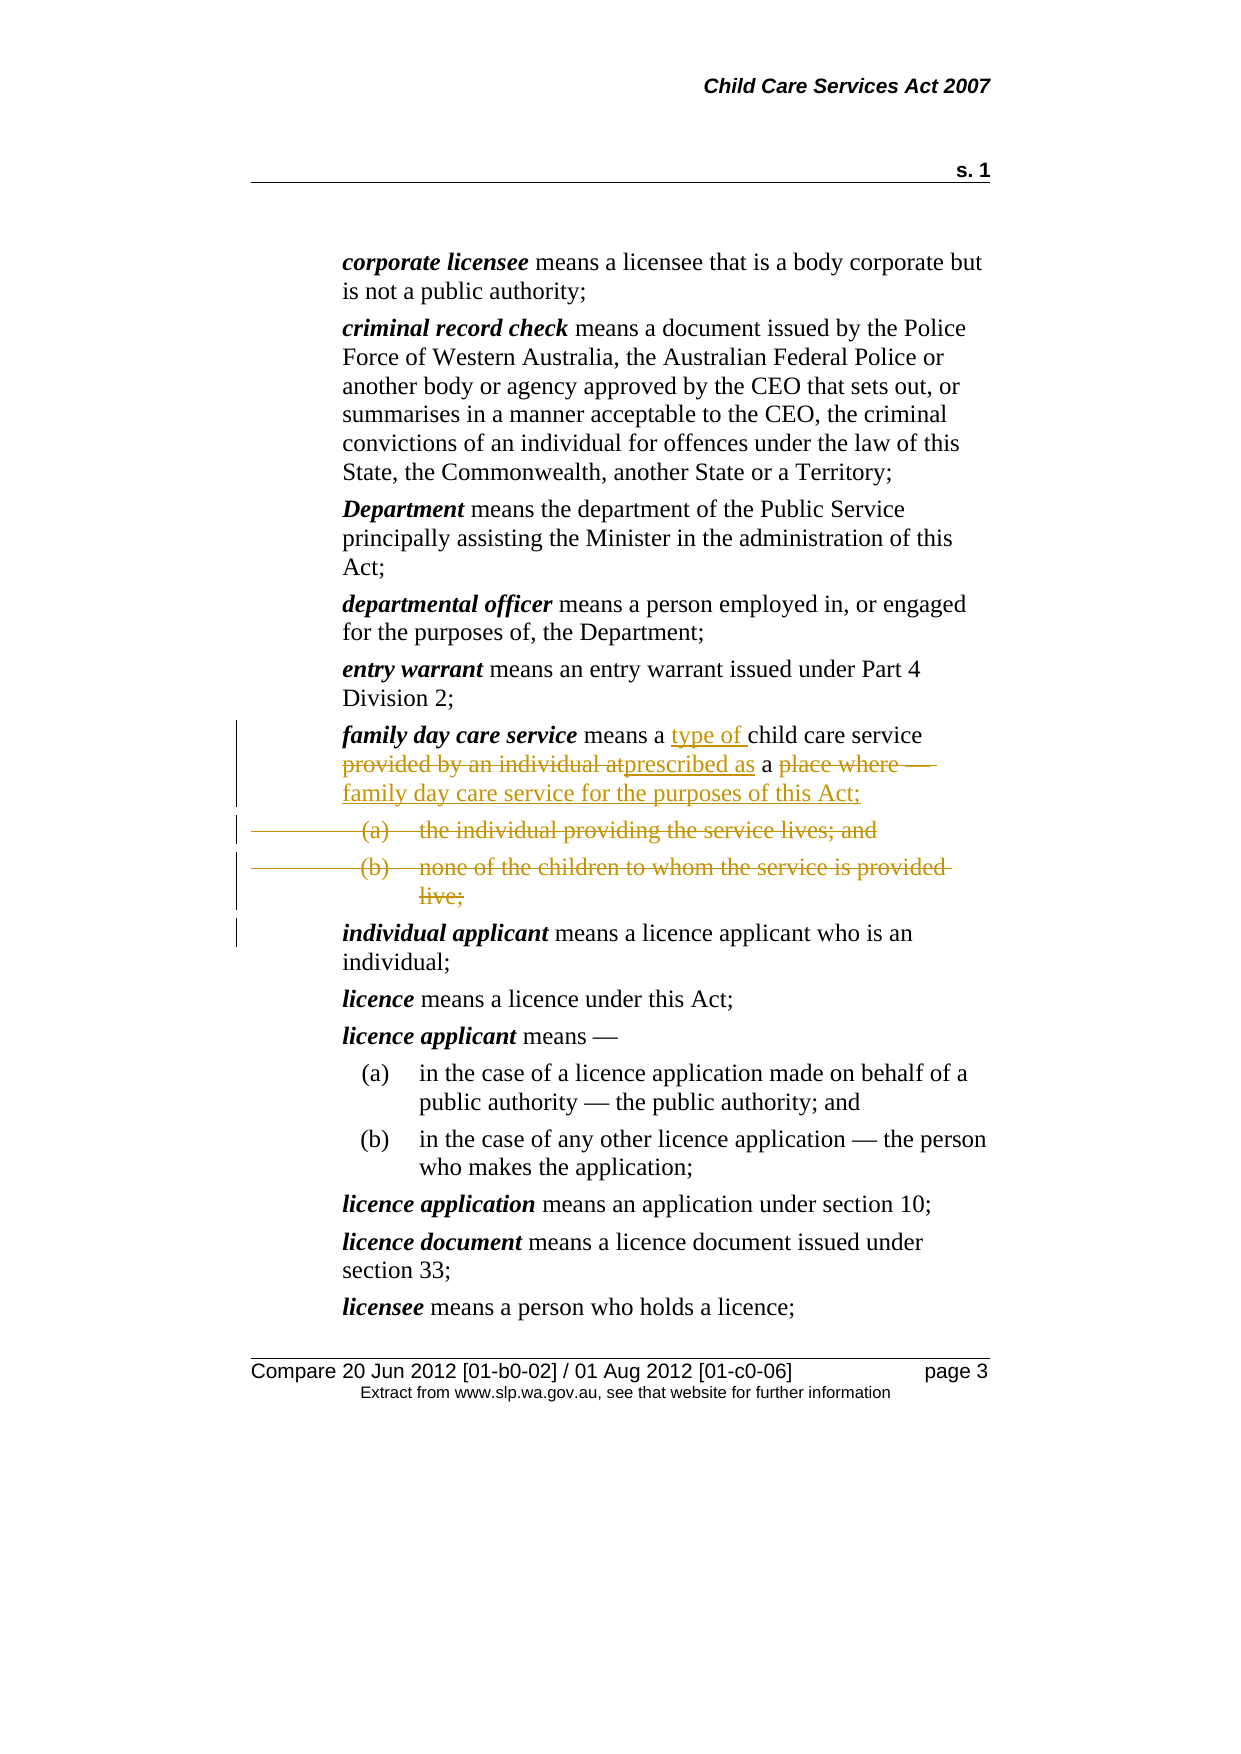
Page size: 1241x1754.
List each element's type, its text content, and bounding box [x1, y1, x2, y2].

text (b) in the case of any other licence application — the person who makes the application; [251, 1124, 990, 1181]
text criminal record check means a document issued by the Police Force of Western Australia, the Australian Federal Police or another body or agency approved by the CEO that sets out, or summarises in a manner acceptable to the CEO, the criminal convictions of an individual for offences under the law of this State, the Commonwealth, another State or a Territory; [251, 313, 990, 486]
text entry warrant means an entry warrant issued under Part 4 Division 2; [251, 654, 990, 712]
text departmental officer means a person employed in, or engaged for the purposes of, the Department; [251, 589, 990, 646]
text licence applicant means — [251, 1021, 990, 1049]
text licensee means a person who holds a licence; [251, 1292, 990, 1321]
text (a) in the case of a licence application made on behalf of a public authority — the public authority; and [251, 1058, 990, 1115]
text licence application means an application under section 10; [251, 1189, 990, 1218]
text licence means a licence under this Act; [251, 984, 990, 1012]
text Department means the department of the Public Service principally assisting the Minister in the administration of this Act; [251, 494, 990, 580]
text corporate licensee means a licensee that is a body corporate but is not a public authority; [251, 247, 990, 305]
text family day care service means a child care service a [251, 720, 990, 807]
text licence document means a licence document issued under section 33; [251, 1227, 990, 1284]
text individual applicant means a licence applicant who is an individual; [251, 918, 990, 975]
